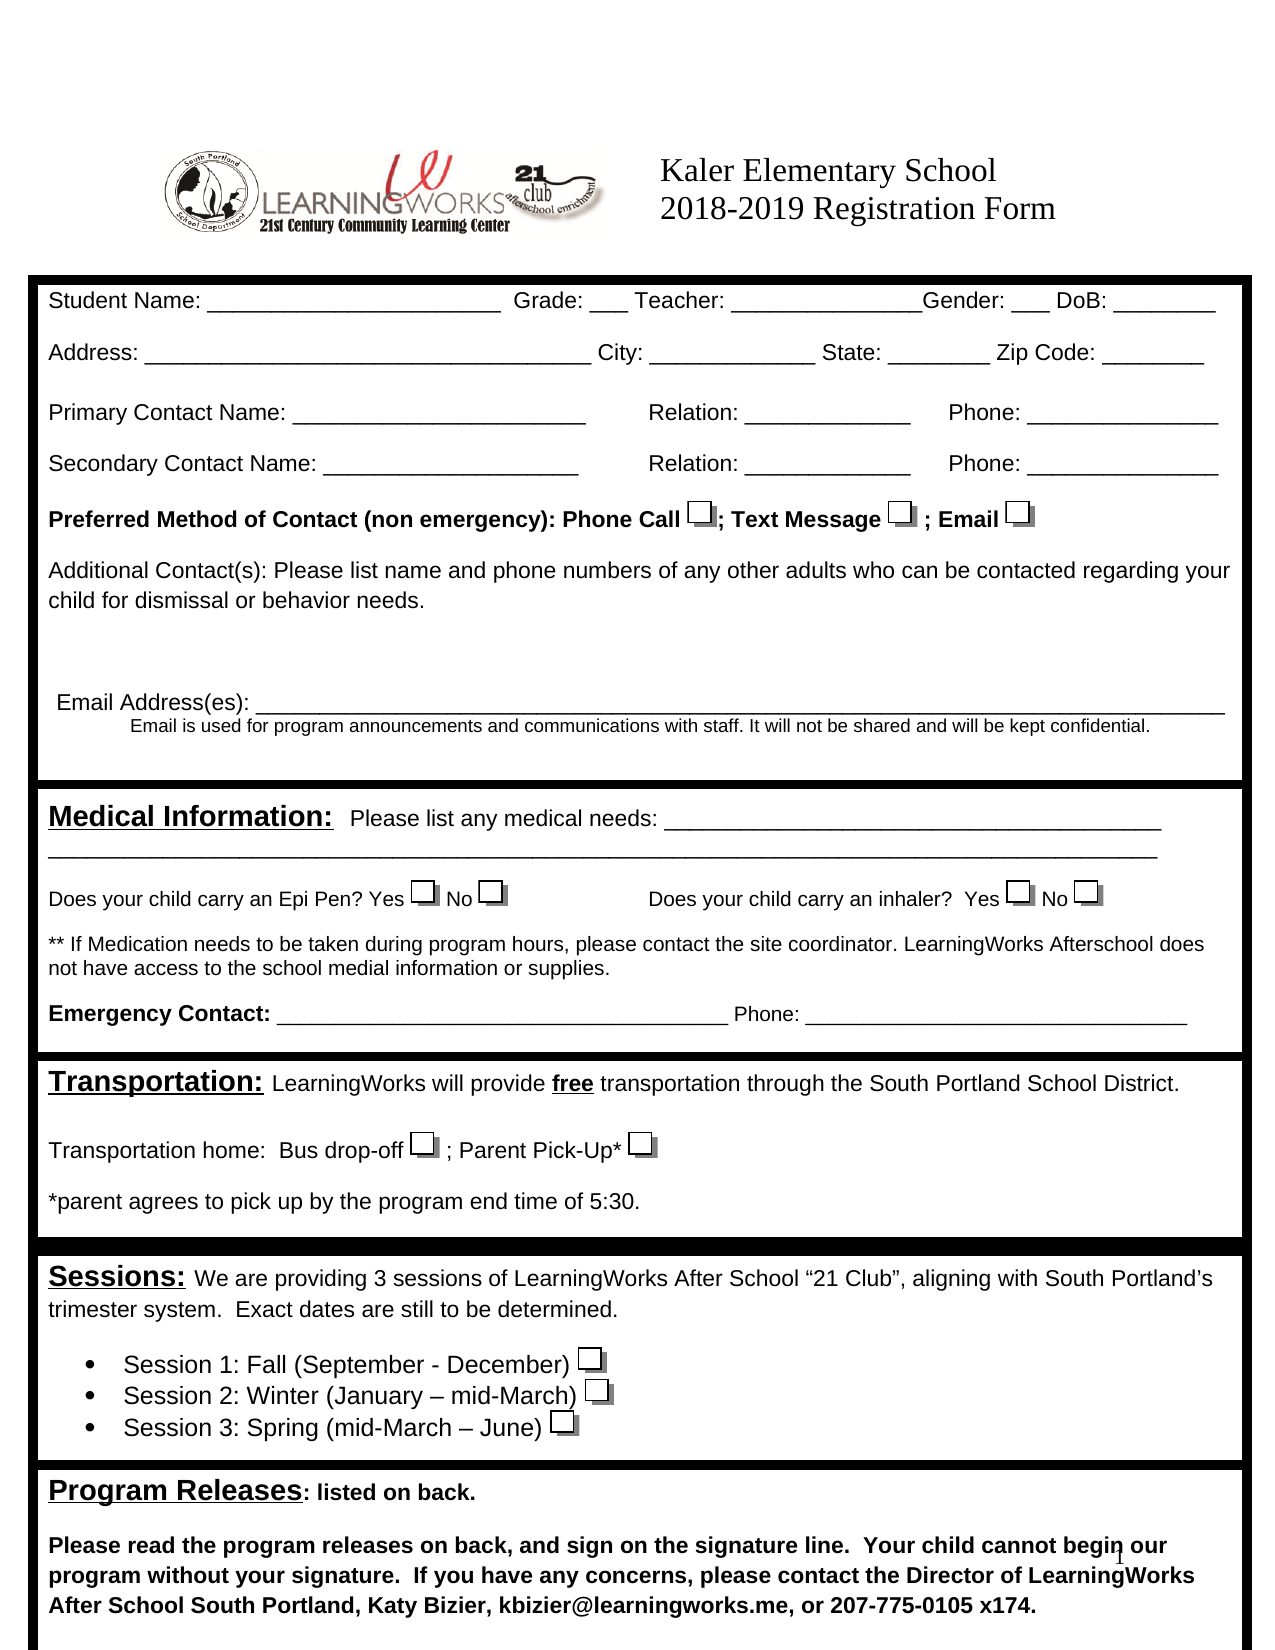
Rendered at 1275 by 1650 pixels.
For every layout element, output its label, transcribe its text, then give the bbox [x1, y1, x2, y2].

table_header Kaler Elementary School 2018-2019 Registration Form [649, 150, 1147, 275]
table_header [150, 150, 649, 275]
picture [161, 150, 607, 241]
